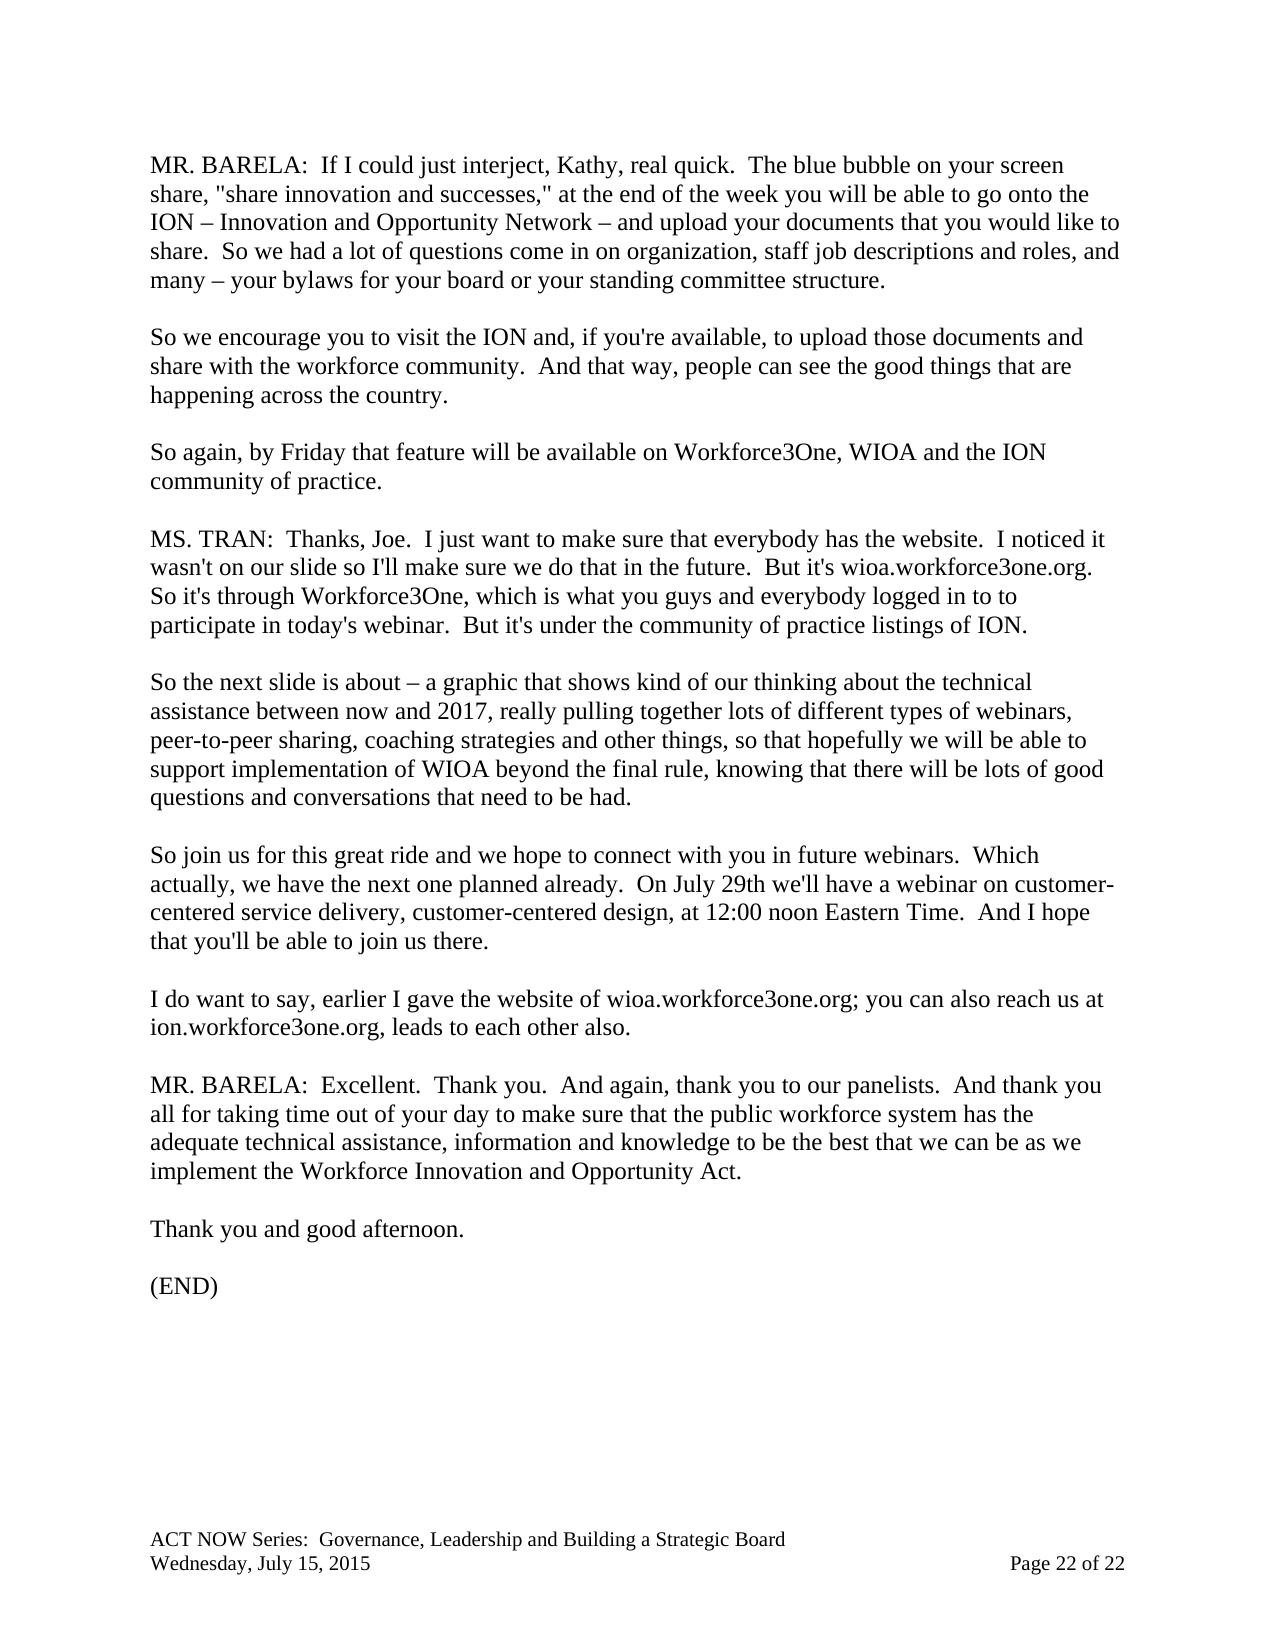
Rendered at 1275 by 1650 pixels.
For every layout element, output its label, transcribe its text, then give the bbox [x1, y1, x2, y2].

text Thank you and good afternoon. [150, 1214, 1125, 1242]
text MR. BARELA: If I could just interject, Kathy, real quick. The blue bubble on your screen share, "share innovation and successes," at the end of the week you will be able to go onto the ION – Innovation and Opportunity Network – and upload your documents that you would like to share. So we had a lot of questions come in on organization, staff job descriptions and roles, and many – your bylaws for your board or your standing committee structure. [150, 150, 1125, 294]
text I do want to say, earlier I gave the website of wioa.workforce3one.org; you can also reach us at ion.workforce3one.org, leads to each other also. [150, 984, 1125, 1041]
text So we encourage you to visit the ION and, if you're available, to upload those documents and share with the workforce community. And that way, people can see the good things that are happening across the country. [150, 322, 1125, 409]
text So join us for this great ride and we hope to connect with you in future webinars. Which actually, we have the next one planned already. On July 29th we'll have a webinar on customer-centered service delivery, customer-centered design, at 12:00 noon Eastern Time. And I hope that you'll be able to join us there. [150, 840, 1125, 955]
text MS. TRAN: Thanks, Joe. I just want to make sure that everybody has the website. I noticed it wasn't on our slide so I'll make sure we do that in the future. But it's wioa.workforce3one.org. So it's through Workforce3One, which is what you guys and everybody logged in to to participate in today's webinar. But it's under the community of practice listings of ION. [150, 524, 1125, 639]
text So the next slide is about – a graphic that shows kind of our thinking about the technical assistance between now and 2017, really pulling together lots of different types of webinars, peer-to-peer sharing, coaching strategies and other things, so that hopefully we will be able to support implementation of WIOA beyond the final rule, knowing that there will be lots of good questions and conversations that need to be had. [150, 667, 1125, 811]
text (END) [150, 1271, 1125, 1300]
text MR. BARELA: Excellent. Thank you. And again, thank you to our panelists. And thank you all for taking time out of your day to make sure that the public workforce system has the adequate technical assistance, information and knowledge to be the best that we can be as we implement the Workforce Innovation and Opportunity Act. [150, 1070, 1125, 1185]
text So again, by Friday that feature will be available on Workforce3One, WIOA and the ION community of practice. [150, 437, 1125, 495]
